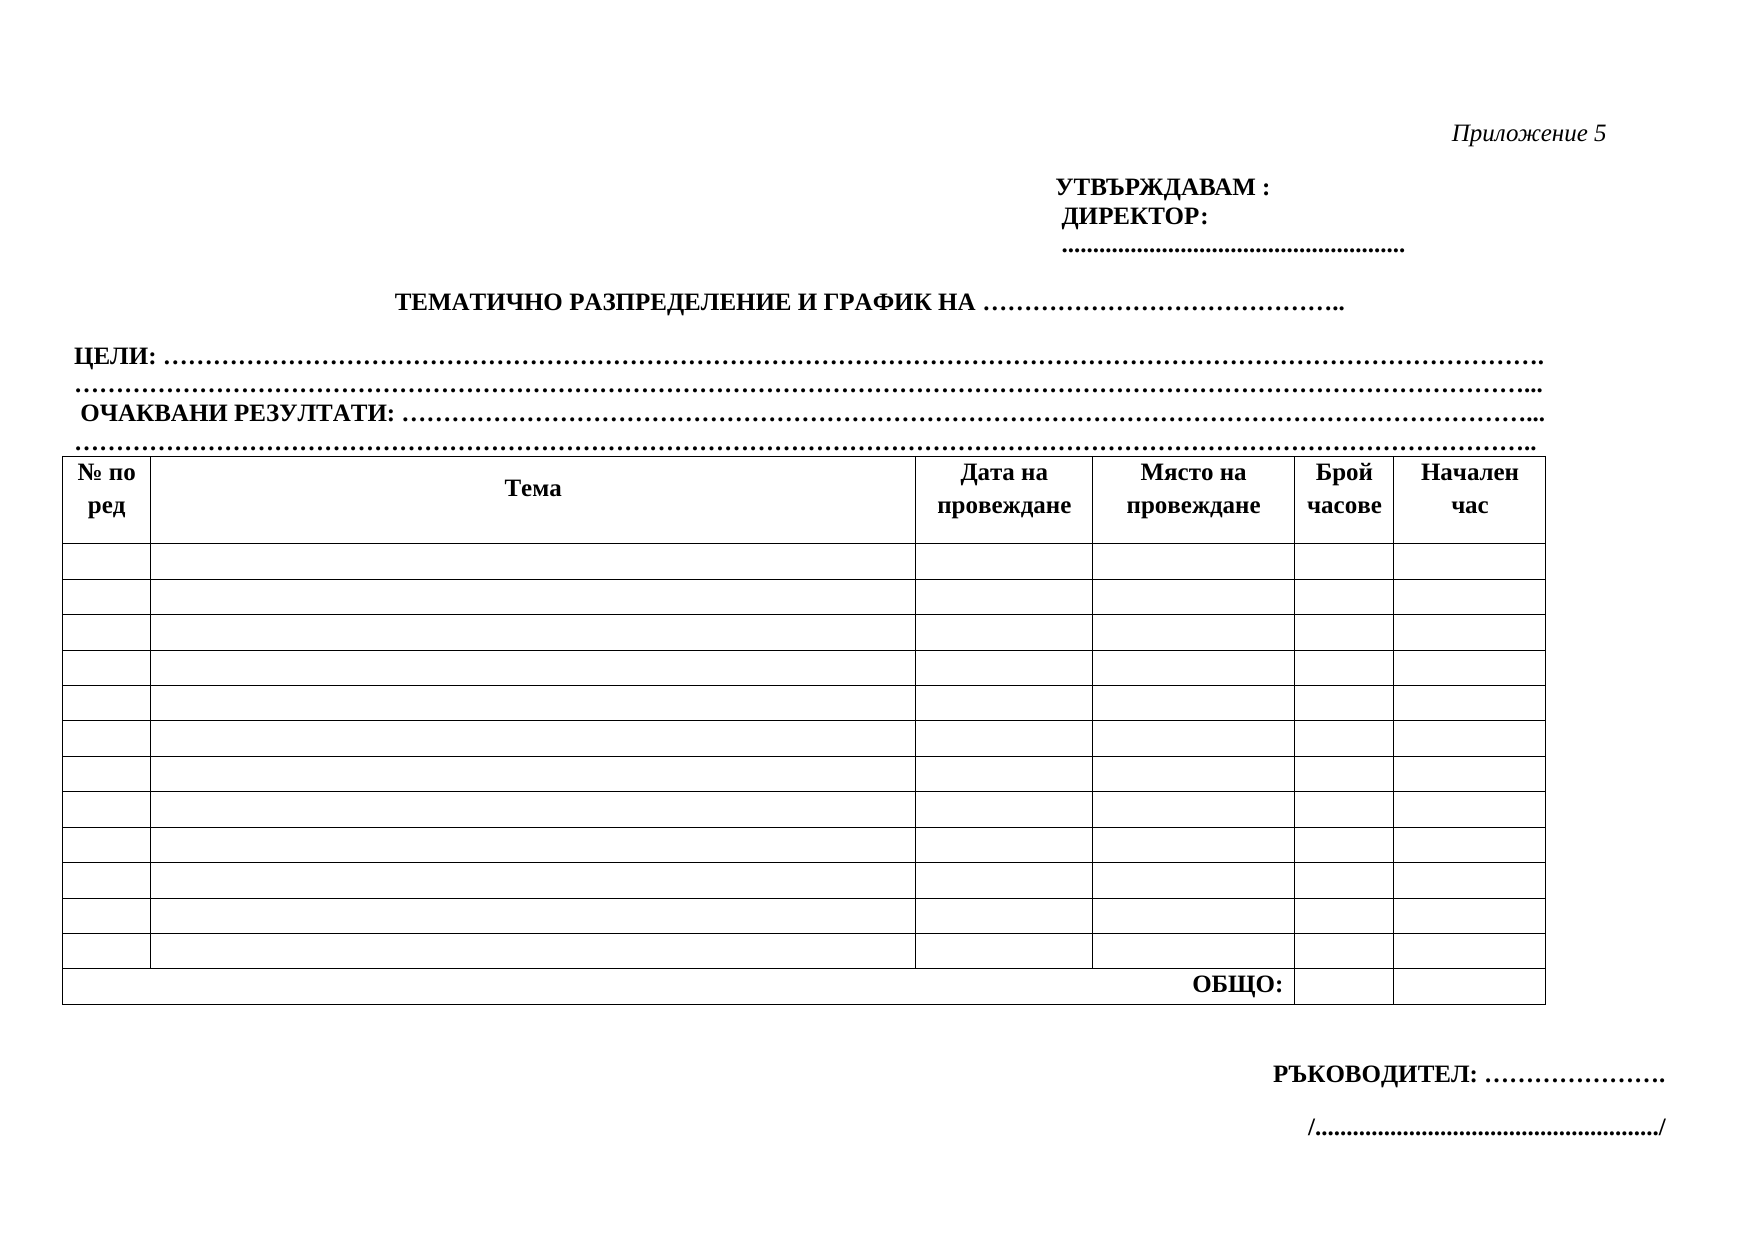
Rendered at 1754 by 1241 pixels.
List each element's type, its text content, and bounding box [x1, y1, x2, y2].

text ....................................................... [74, 229, 1665, 258]
table_cell [151, 757, 915, 791]
table_cell [1093, 757, 1294, 791]
table_cell [916, 899, 1092, 933]
table_cell [63, 899, 150, 933]
table_cell ОБЩО: [63, 969, 1294, 1004]
table_cell [1295, 792, 1393, 827]
table_cell [1394, 651, 1545, 685]
table_cell [151, 580, 915, 614]
table_cell [1295, 899, 1393, 933]
table_cell [1394, 580, 1545, 614]
text УТВЪРЖДАВАМ : [74, 172, 1665, 201]
table_cell [1295, 580, 1393, 614]
table_cell [63, 651, 150, 685]
table_cell [916, 792, 1092, 827]
table_cell [151, 651, 915, 685]
table_cell [1093, 721, 1294, 756]
text Приложение 5 [74, 118, 1606, 147]
table_cell [1093, 651, 1294, 685]
table_cell [63, 757, 150, 791]
text ОЧАКВАНИ РЕЗУЛТАТИ: ………………………………………………………………………………………………………………………... [74, 398, 1665, 427]
table_cell [1093, 792, 1294, 827]
text ТЕМАТИЧНО РАЗПРЕДЕЛЕНИЕ И ГРАФИК НА …………………………………….. [74, 287, 1665, 316]
table_cell [63, 828, 150, 862]
table_cell [63, 686, 150, 720]
table_cell [151, 863, 915, 897]
text ДИРЕКТОР: [74, 201, 1665, 229]
table_cell [151, 686, 915, 720]
table_cell [151, 544, 915, 579]
table_cell [1295, 757, 1393, 791]
table_cell [1394, 828, 1545, 862]
table_cell [1394, 757, 1545, 791]
table_cell [916, 757, 1092, 791]
table_cell [916, 544, 1092, 579]
table_cell [1394, 544, 1545, 579]
table_cell [1394, 934, 1545, 968]
table_cell [151, 615, 915, 649]
table_header Място на провеждане [1093, 457, 1294, 543]
table_header Тема [151, 457, 915, 543]
table_cell [63, 580, 150, 614]
table_cell [1093, 580, 1294, 614]
text ЦЕЛИ: …………………………………………………………………………………………………………………………………………………. [74, 341, 1665, 369]
table_cell [1093, 544, 1294, 579]
table_cell [151, 934, 915, 968]
table_cell [1394, 899, 1545, 933]
table_header Брой часове [1295, 457, 1393, 543]
table_cell [916, 686, 1092, 720]
table_cell [1394, 686, 1545, 720]
table_cell [916, 828, 1092, 862]
table_cell [151, 899, 915, 933]
table_cell [1295, 615, 1393, 649]
table_cell [1394, 721, 1545, 756]
table_header Начален час [1394, 457, 1545, 543]
text /......................................................./ [74, 1112, 1665, 1141]
table_cell [916, 863, 1092, 897]
table_cell [916, 615, 1092, 649]
table_header Дата на провеждане [916, 457, 1092, 543]
table_cell [1295, 544, 1393, 579]
text ………………………………………………………………………………………………………………………………………………………….. [74, 427, 1665, 456]
table_cell [151, 721, 915, 756]
table_cell [151, 792, 915, 827]
table_cell [1093, 615, 1294, 649]
table_cell [916, 721, 1092, 756]
table_cell [1295, 686, 1393, 720]
table_cell [1394, 615, 1545, 649]
table_cell [1093, 686, 1294, 720]
text РЪКОВОДИТЕЛ: …………………. [74, 1059, 1665, 1087]
table_cell [151, 828, 915, 862]
table_cell [916, 651, 1092, 685]
table_cell [1295, 969, 1393, 1004]
table_cell [1093, 899, 1294, 933]
table_cell [63, 792, 150, 827]
table_cell [916, 934, 1092, 968]
table_cell [63, 721, 150, 756]
table_cell [1295, 651, 1393, 685]
table_cell [63, 615, 150, 649]
table_cell [1394, 863, 1545, 897]
table_cell [1093, 863, 1294, 897]
table_cell [1295, 863, 1393, 897]
table_cell [1394, 792, 1545, 827]
table_cell [63, 544, 150, 579]
text …………………………………………………………………………………………………………………………………………………………... [74, 369, 1665, 398]
table_cell [1295, 828, 1393, 862]
table_cell [1295, 721, 1393, 756]
table_cell [63, 863, 150, 897]
table_cell [916, 580, 1092, 614]
table_cell [1093, 828, 1294, 862]
table_header № по ред [63, 457, 150, 543]
table_cell [1394, 969, 1545, 1004]
table_cell [63, 934, 150, 968]
table_cell [1093, 934, 1294, 968]
table_cell [1295, 934, 1393, 968]
